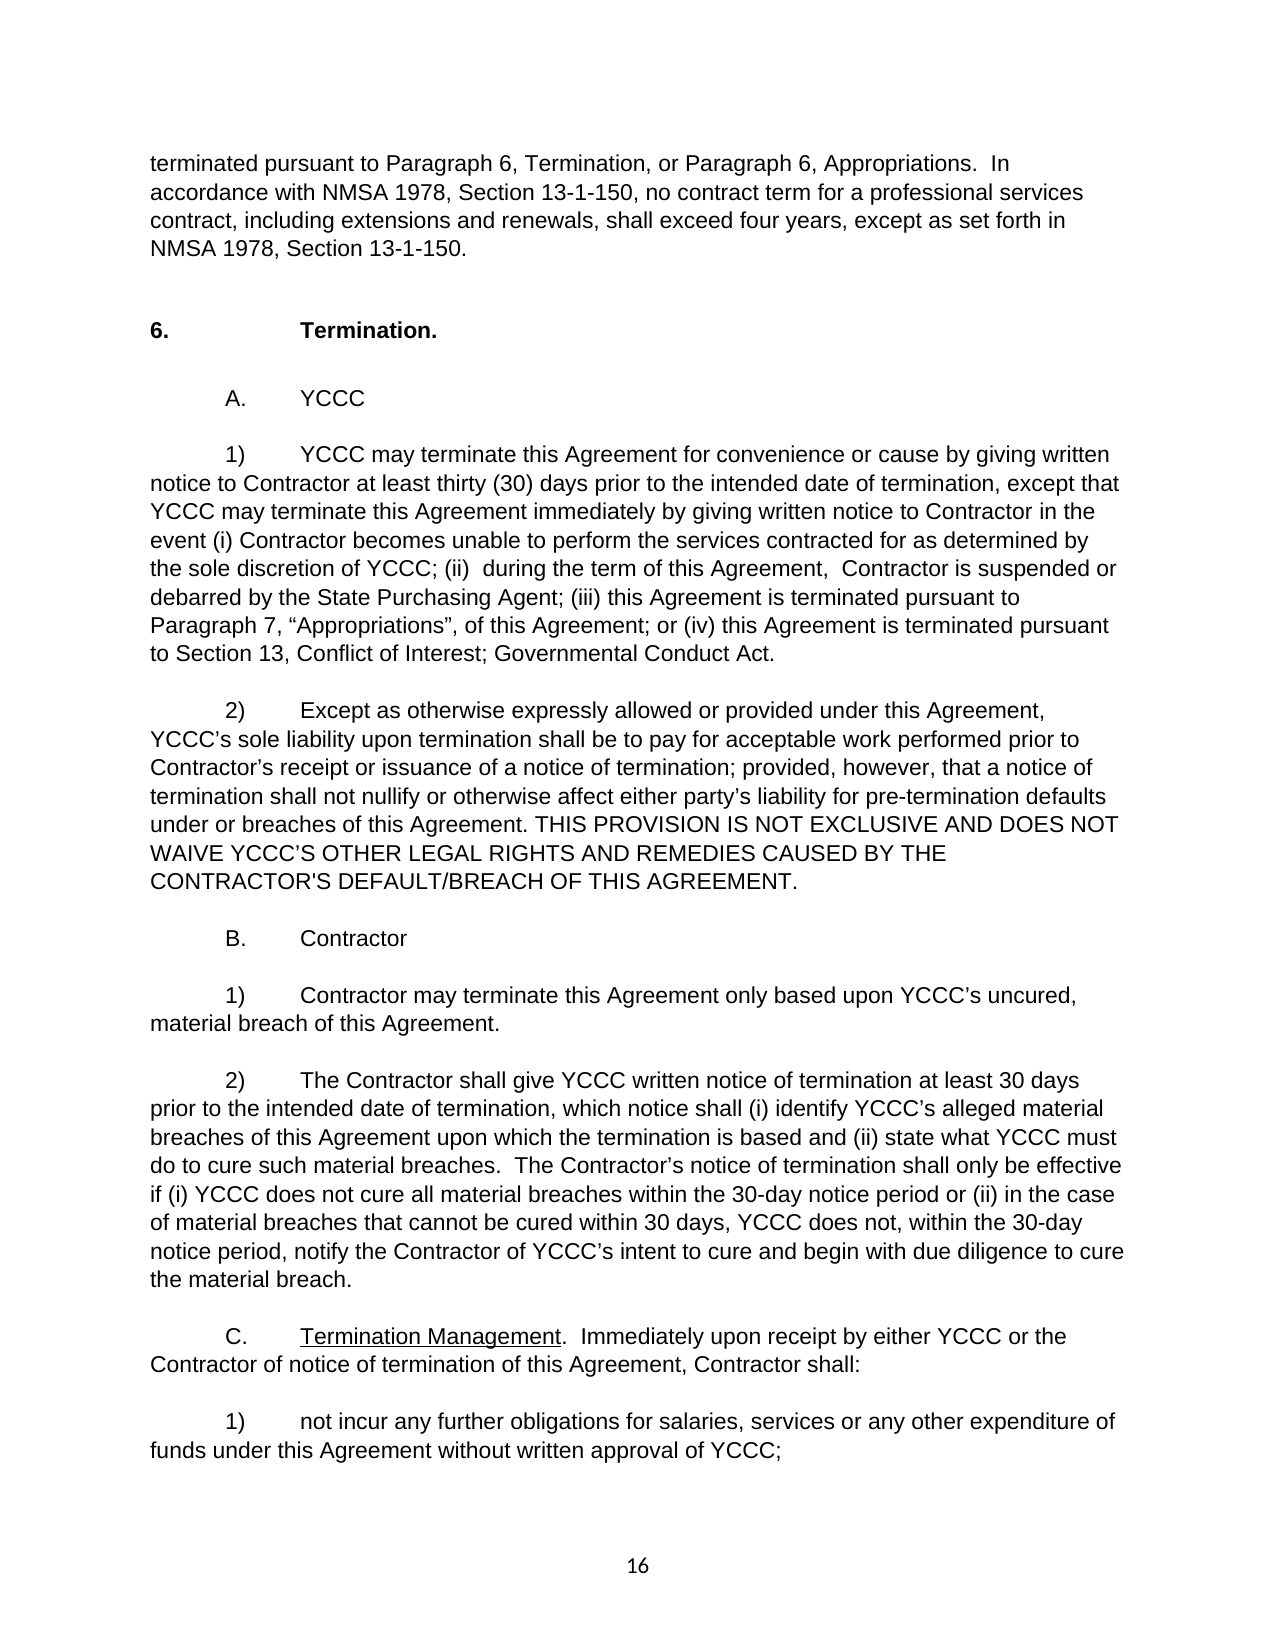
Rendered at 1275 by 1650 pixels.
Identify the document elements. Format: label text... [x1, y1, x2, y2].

text 1) not incur any further obligations for salaries, services or any other expenditure of funds under this Agreement without written approval of YCCC; [150, 1408, 1125, 1463]
text 2) Except as otherwise expressly allowed or provided under this Agreement, YCCC’s sole liability upon termination shall be to pay for acceptable work performed prior to Contractor’s receipt or issuance of a notice of termination; provided, however, that a notice of termination shall not nullify or otherwise affect either party’s liability for pre-termination defaults under or breaches of this Agreement. THIS PROVISION IS NOT EXCLUSIVE AND DOES NOT WAIVE YCCC’S OTHER LEGAL RIGHTS AND REMEDIES CAUSED BY THE CONTRACTOR'S DEFAULT/BREACH OF THIS AGREEMENT. [150, 697, 1125, 894]
text B. Contractor [150, 925, 1125, 951]
text 1) YCCC may terminate this Agreement for convenience or cause by giving written notice to Contractor at least thirty (30) days prior to the intended date of termination, except that YCCC may terminate this Agreement immediately by giving written notice to Contractor in the event (i) Contractor becomes unable to perform the services contracted for as determined by the sole discretion of YCCC; (ii) during the term of this Agreement, Contractor is suspended or debarred by the State Purchasing Agent; (iii) this Agreement is terminated pursuant to Paragraph 7, “Appropriations”, of this Agreement; or (iv) this Agreement is terminated pursuant to Section 13, Conflict of Interest; Governmental Conduct Act. [150, 441, 1125, 667]
subtitle Termination. [150, 317, 1125, 343]
text C. Termination Management. Immediately upon receipt by either YCCC or the Contractor of notice of termination of this Agreement, Contractor shall: [150, 1323, 1125, 1378]
text 1) Contractor may terminate this Agreement only based upon YCCC’s uncured, material breach of this Agreement. [150, 982, 1125, 1036]
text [150, 150, 1125, 262]
text A. YCCC [150, 384, 1125, 411]
text 2) The Contractor shall give YCCC written notice of termination at least 30 days prior to the intended date of termination, which notice shall (i) identify YCCC’s alleged material breaches of this Agreement upon which the termination is based and (ii) state what YCCC must do to cure such material breaches. The Contractor’s notice of termination shall only be effective if (i) YCCC does not cure all material breaches within the 30-day notice period or (ii) in the case of material breaches that cannot be cured within 30 days, YCCC does not, within the 30-day notice period, notify the Contractor of YCCC’s intent to cure and begin with due diligence to cure the material breach. [150, 1067, 1125, 1292]
